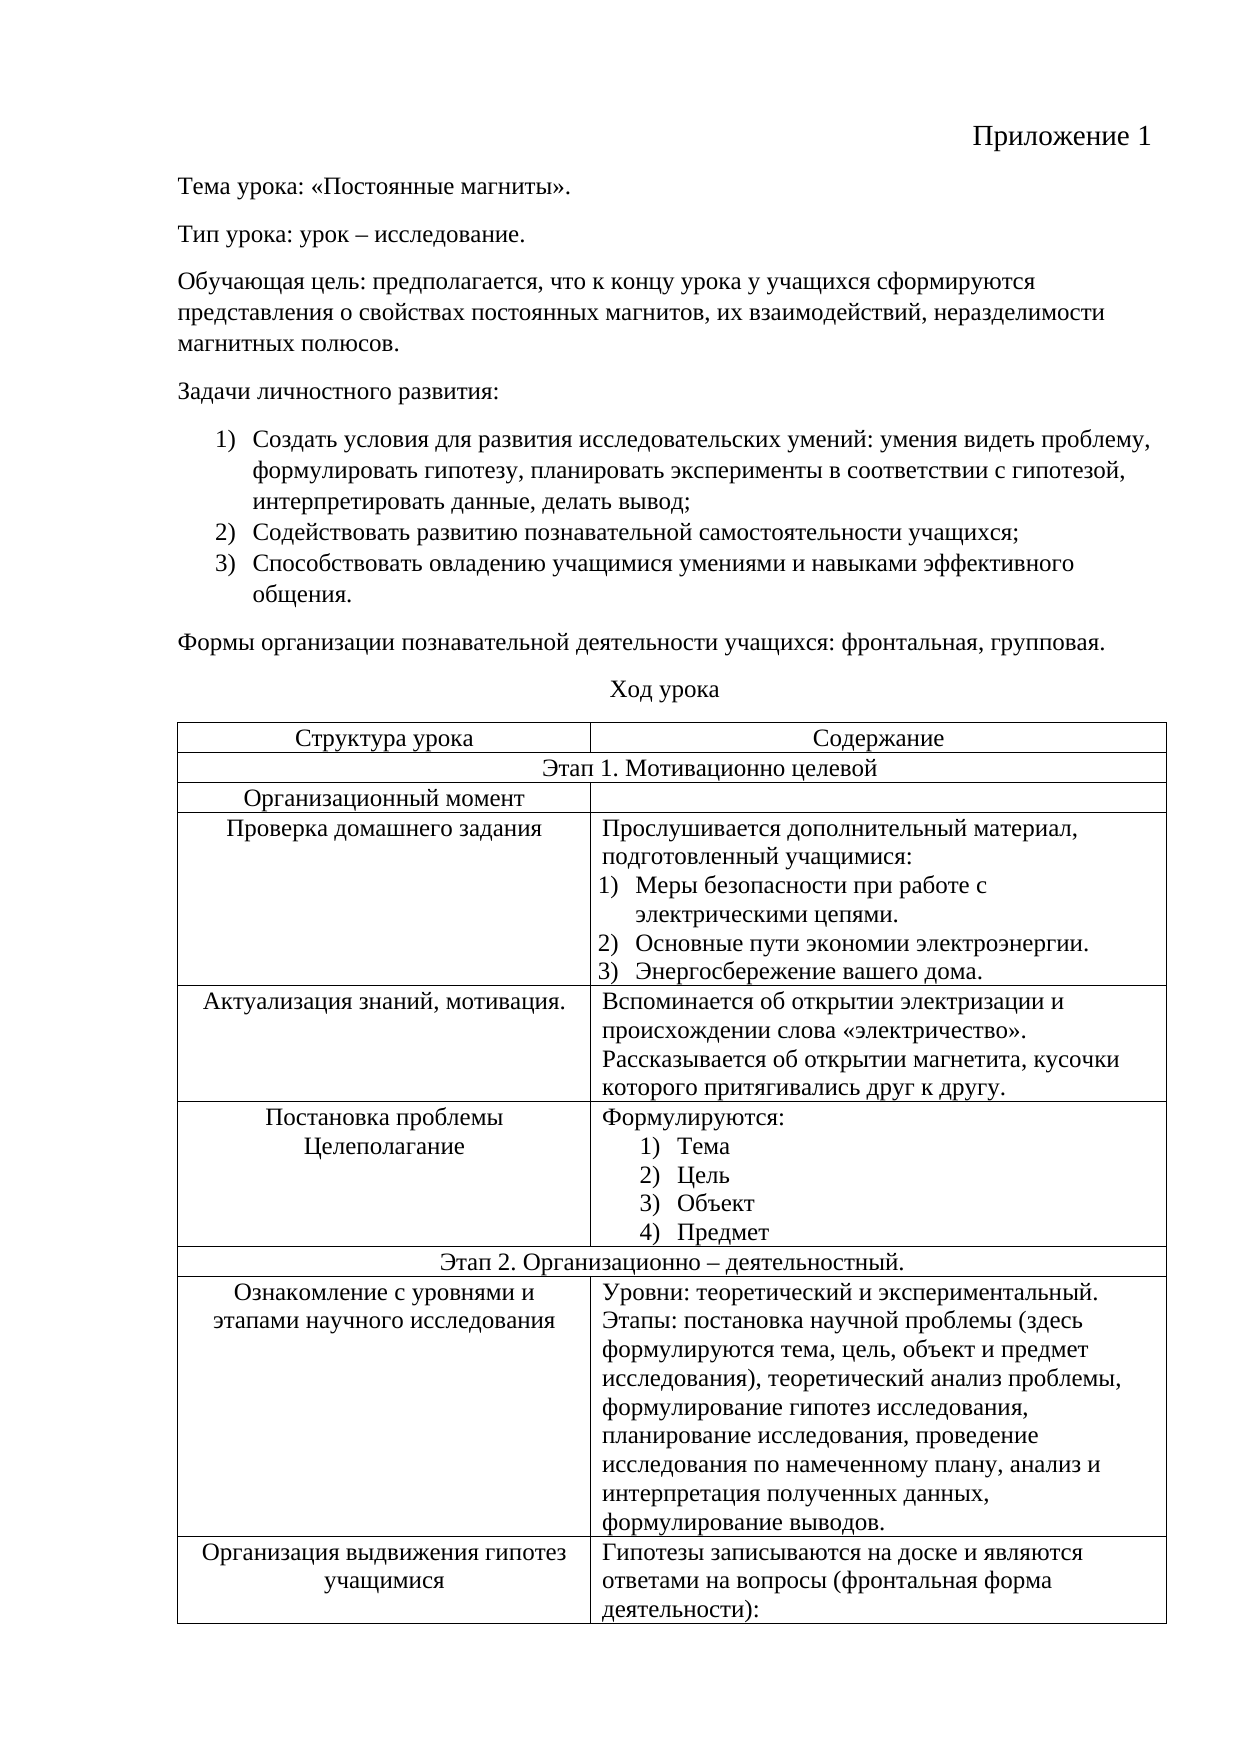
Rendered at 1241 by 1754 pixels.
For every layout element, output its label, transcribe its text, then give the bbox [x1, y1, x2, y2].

table_cell Организационный момент [178, 783, 590, 812]
text Тип урока: урок – исследование. [177, 219, 1152, 247]
text Задачи личностного развития: [177, 376, 1152, 405]
text Обучающая цель: предполагается, что к концу урока у учащихся сформируются представления о свойствах постоянных магнитов, их взаимодействий, неразделимости магнитных полюсов. [177, 266, 1152, 357]
list Содействовать развитию познавательной самостоятельности учащихся; [215, 517, 1152, 546]
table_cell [178, 1537, 590, 1623]
table_cell Ознакомление с уровнями и этапами научного исследования [178, 1277, 590, 1536]
table_header Содержание [591, 723, 1166, 752]
list Создать условия для развития исследовательских умений: умения видеть проблему, формулировать гипотезу, планировать эксперименты в соответствии с гипотезой, интерпретировать данные, делать вывод; [215, 424, 1152, 515]
table_cell Вспоминается об открытии электризации и происхождении слова «электричество». Рассказывается об открытии магнетита, кусочки которого притягивались друг к другу. [591, 986, 1166, 1101]
table_cell Актуализация знаний, мотивация. [178, 986, 590, 1101]
text Ход урока [177, 674, 1152, 703]
table_cell Формулируются: Тема Цель Объект Предмет [591, 1102, 1166, 1246]
text Приложение 1 [177, 118, 1152, 152]
table_cell Постановка проблемы Целеполагание [178, 1102, 590, 1246]
table_cell Уровни: теоретический и экспериментальный. Этапы: постановка научной проблемы (здесь формулируются тема, цель, объект и предмет исследования), теоретический анализ проблемы, формулирование гипотез исследования, планирование исследования, проведение исследования по намеченному плану, анализ и интерпретация полученных данных, формулирование выводов. [591, 1277, 1166, 1536]
text Формы организации познавательной деятельности учащихся: фронтальная, групповая. [177, 627, 1152, 656]
table_cell Проверка домашнего задания [178, 813, 590, 985]
table_cell [591, 783, 1166, 812]
table_cell Прослушивается дополнительный материал, подготовленный учащимися: Меры безопасности при работе с электрическими цепями. Основные пути экономии электроэнергии. Энергосбережение вашего дома. [591, 813, 1166, 985]
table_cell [591, 1537, 1166, 1623]
table_cell Этап 1. Мотивационно целевой [178, 753, 1166, 782]
table_cell Этап 2. Организационно – деятельностный. [178, 1247, 1166, 1276]
text Тема урока: «Постоянные магниты». [177, 171, 1152, 200]
list Способствовать овладению учащимися умениями и навыками эффективного общения. [215, 548, 1152, 608]
table_header Структура урока [178, 723, 590, 752]
